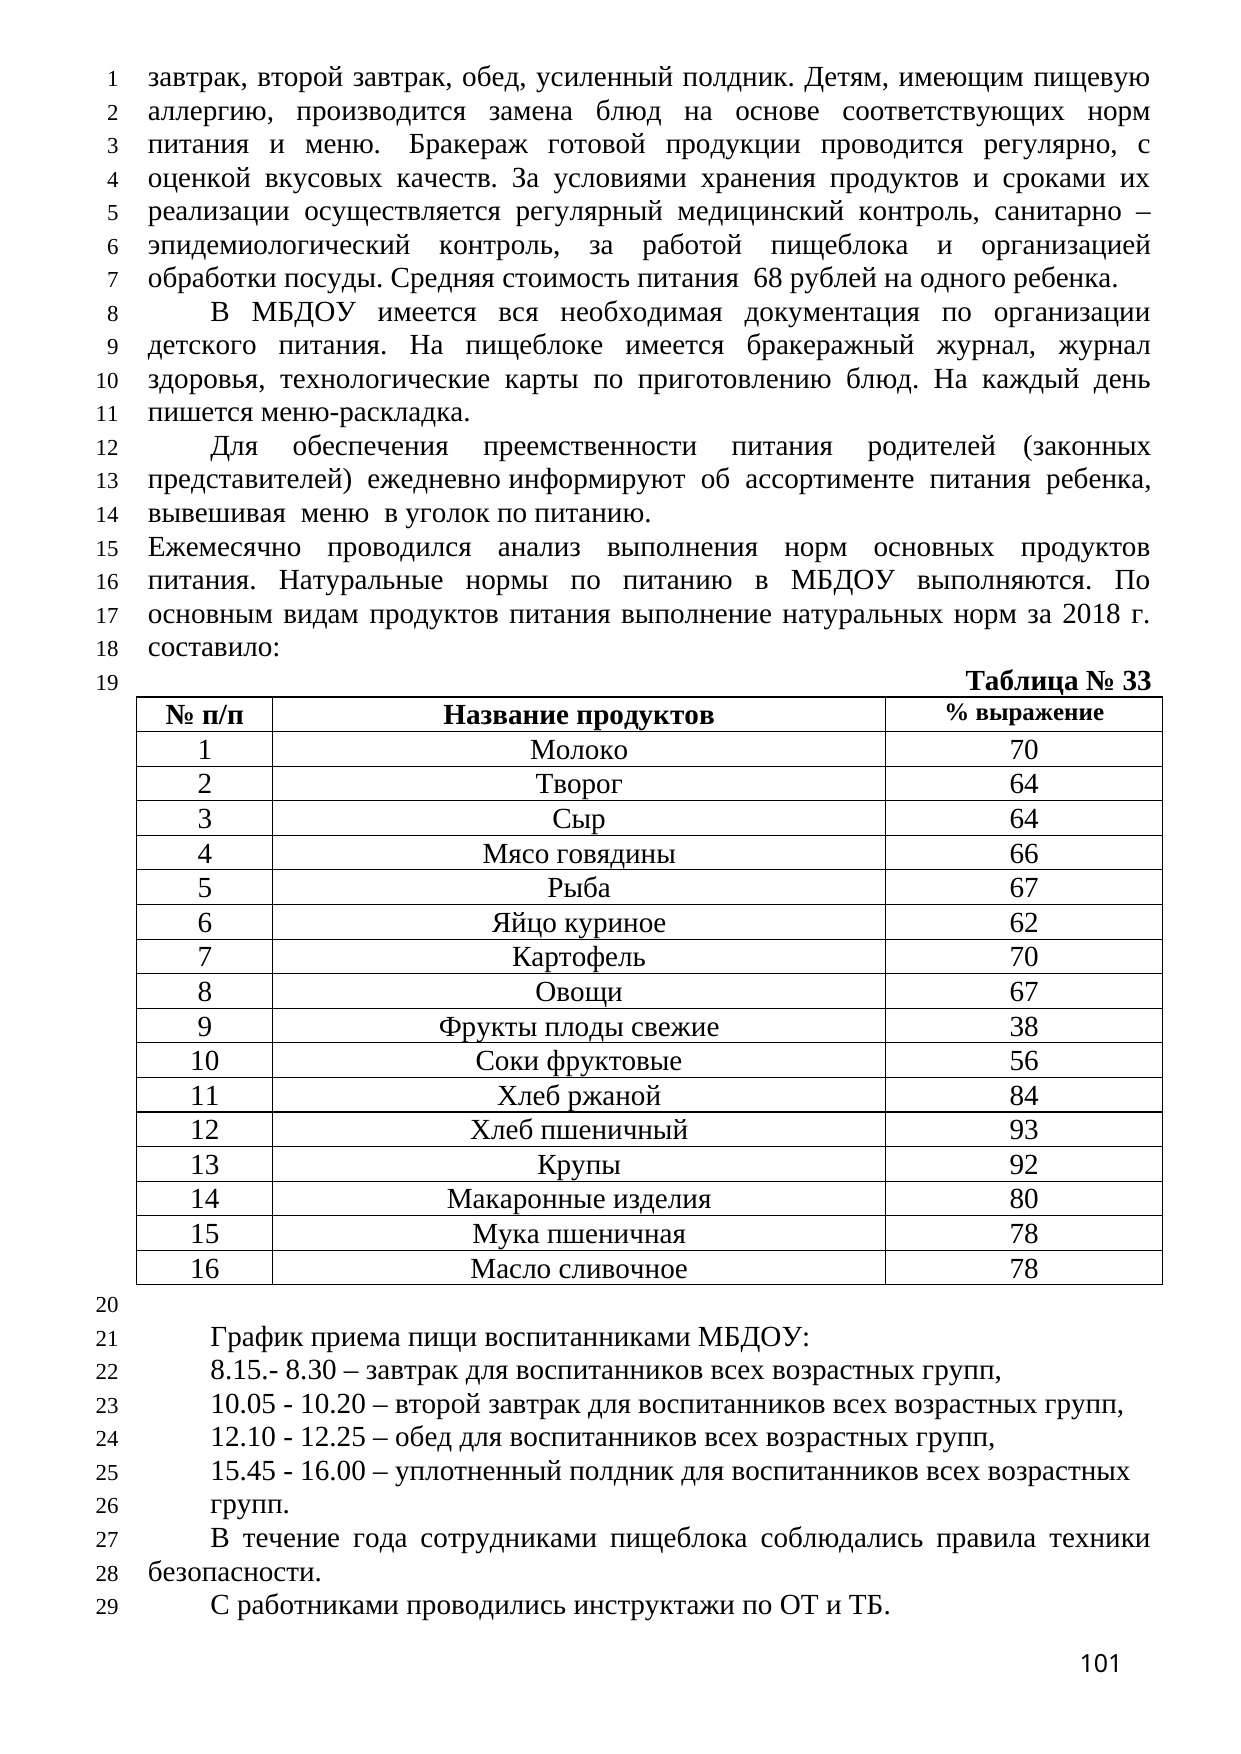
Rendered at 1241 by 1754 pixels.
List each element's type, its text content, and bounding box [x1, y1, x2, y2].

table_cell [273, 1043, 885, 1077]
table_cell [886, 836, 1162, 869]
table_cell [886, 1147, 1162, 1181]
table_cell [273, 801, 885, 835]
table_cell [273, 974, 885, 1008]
text График приема пищи воспитанниками МБДОУ: [148, 1319, 1152, 1352]
text В течение года сотрудниками пищеблока соблюдались правила техники безопасности. [148, 1520, 1152, 1587]
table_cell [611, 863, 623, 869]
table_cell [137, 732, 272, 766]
text В МБДОУ имеется вся необходимая документация по организации детского питания. На пищеблоке имеется бракеражный журнал, журнал здоровья, технологические карты по приготовлению блюд. На каждый день пишется меню-раскладка. [148, 294, 1152, 428]
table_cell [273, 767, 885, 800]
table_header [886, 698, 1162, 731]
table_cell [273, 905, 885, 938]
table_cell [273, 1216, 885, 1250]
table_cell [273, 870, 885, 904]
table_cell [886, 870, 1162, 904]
text 15.45 - 16.00 – уплотненный полдник для воспитанников всех возрастных [148, 1453, 1152, 1487]
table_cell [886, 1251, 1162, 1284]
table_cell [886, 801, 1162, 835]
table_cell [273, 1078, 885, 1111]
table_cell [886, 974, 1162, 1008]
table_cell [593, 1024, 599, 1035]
text 8.15.- 8.30 – завтрак для воспитанников всех возрастных групп, [148, 1352, 1152, 1386]
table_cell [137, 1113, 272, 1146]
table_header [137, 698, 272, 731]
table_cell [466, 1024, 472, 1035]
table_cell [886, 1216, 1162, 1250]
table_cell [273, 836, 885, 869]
text 12.10 - 12.25 – обед для воспитанников всех возрастных групп, [148, 1419, 1152, 1453]
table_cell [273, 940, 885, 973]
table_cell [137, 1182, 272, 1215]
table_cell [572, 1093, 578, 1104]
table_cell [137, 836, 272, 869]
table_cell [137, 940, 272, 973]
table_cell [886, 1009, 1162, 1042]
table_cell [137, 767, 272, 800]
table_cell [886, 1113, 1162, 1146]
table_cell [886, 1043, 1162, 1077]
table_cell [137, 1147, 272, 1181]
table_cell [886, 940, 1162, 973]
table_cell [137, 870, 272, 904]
text 10.05 - 10.20 – второй завтрак для воспитанников всех возрастных групп, [148, 1386, 1152, 1419]
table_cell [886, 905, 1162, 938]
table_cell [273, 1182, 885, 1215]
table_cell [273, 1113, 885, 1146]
text Таблица № 33 [148, 663, 1152, 696]
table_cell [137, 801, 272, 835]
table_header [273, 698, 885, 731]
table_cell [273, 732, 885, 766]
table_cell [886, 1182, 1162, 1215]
text Ежемесячно проводился анализ выполнения норм основных продуктов питания. Натуральные нормы по питанию в МБДОУ выполняются. По основным видам продуктов питания выполнение натуральных норм за 2018 г. составило: [148, 529, 1152, 663]
text Для обеспечения преемственности питания родителей (законных представителей) ежедневно информируют об ассортименте питания ребенка, вывешивая меню в уголок по питанию. [148, 428, 1152, 529]
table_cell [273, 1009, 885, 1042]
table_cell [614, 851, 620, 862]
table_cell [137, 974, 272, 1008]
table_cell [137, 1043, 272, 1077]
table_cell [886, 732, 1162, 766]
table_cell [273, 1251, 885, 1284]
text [148, 59, 1152, 294]
text групп. [148, 1487, 1152, 1520]
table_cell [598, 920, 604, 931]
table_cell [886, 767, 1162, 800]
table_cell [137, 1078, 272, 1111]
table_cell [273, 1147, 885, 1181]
text С работниками проводились инструктажи по ОТ и ТБ. [148, 1587, 1152, 1621]
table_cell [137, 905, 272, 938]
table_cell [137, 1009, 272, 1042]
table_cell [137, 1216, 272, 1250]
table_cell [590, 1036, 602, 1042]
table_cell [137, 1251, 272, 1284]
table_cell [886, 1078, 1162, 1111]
